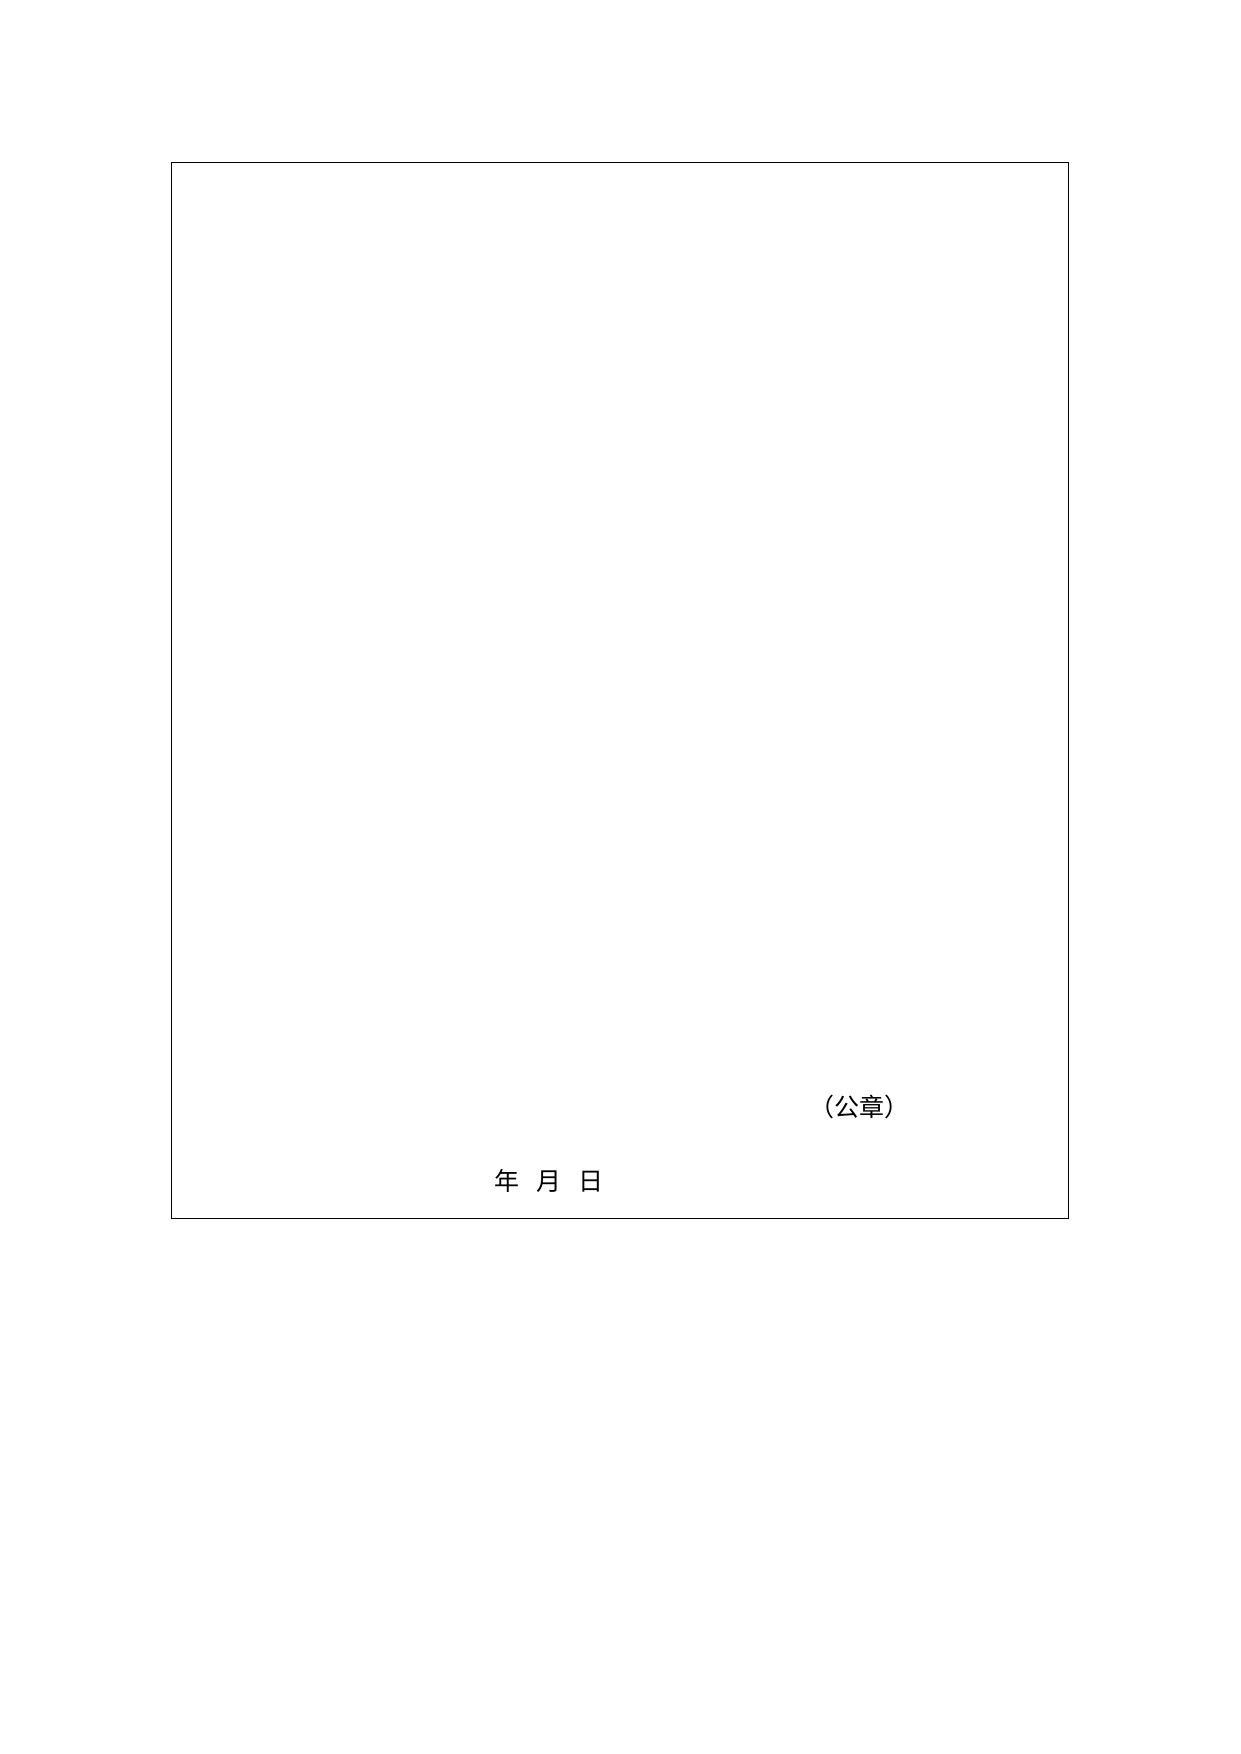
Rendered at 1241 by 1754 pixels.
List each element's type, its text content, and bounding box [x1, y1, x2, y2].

table_cell （公章） 年 月 日 [172, 163, 1068, 1218]
